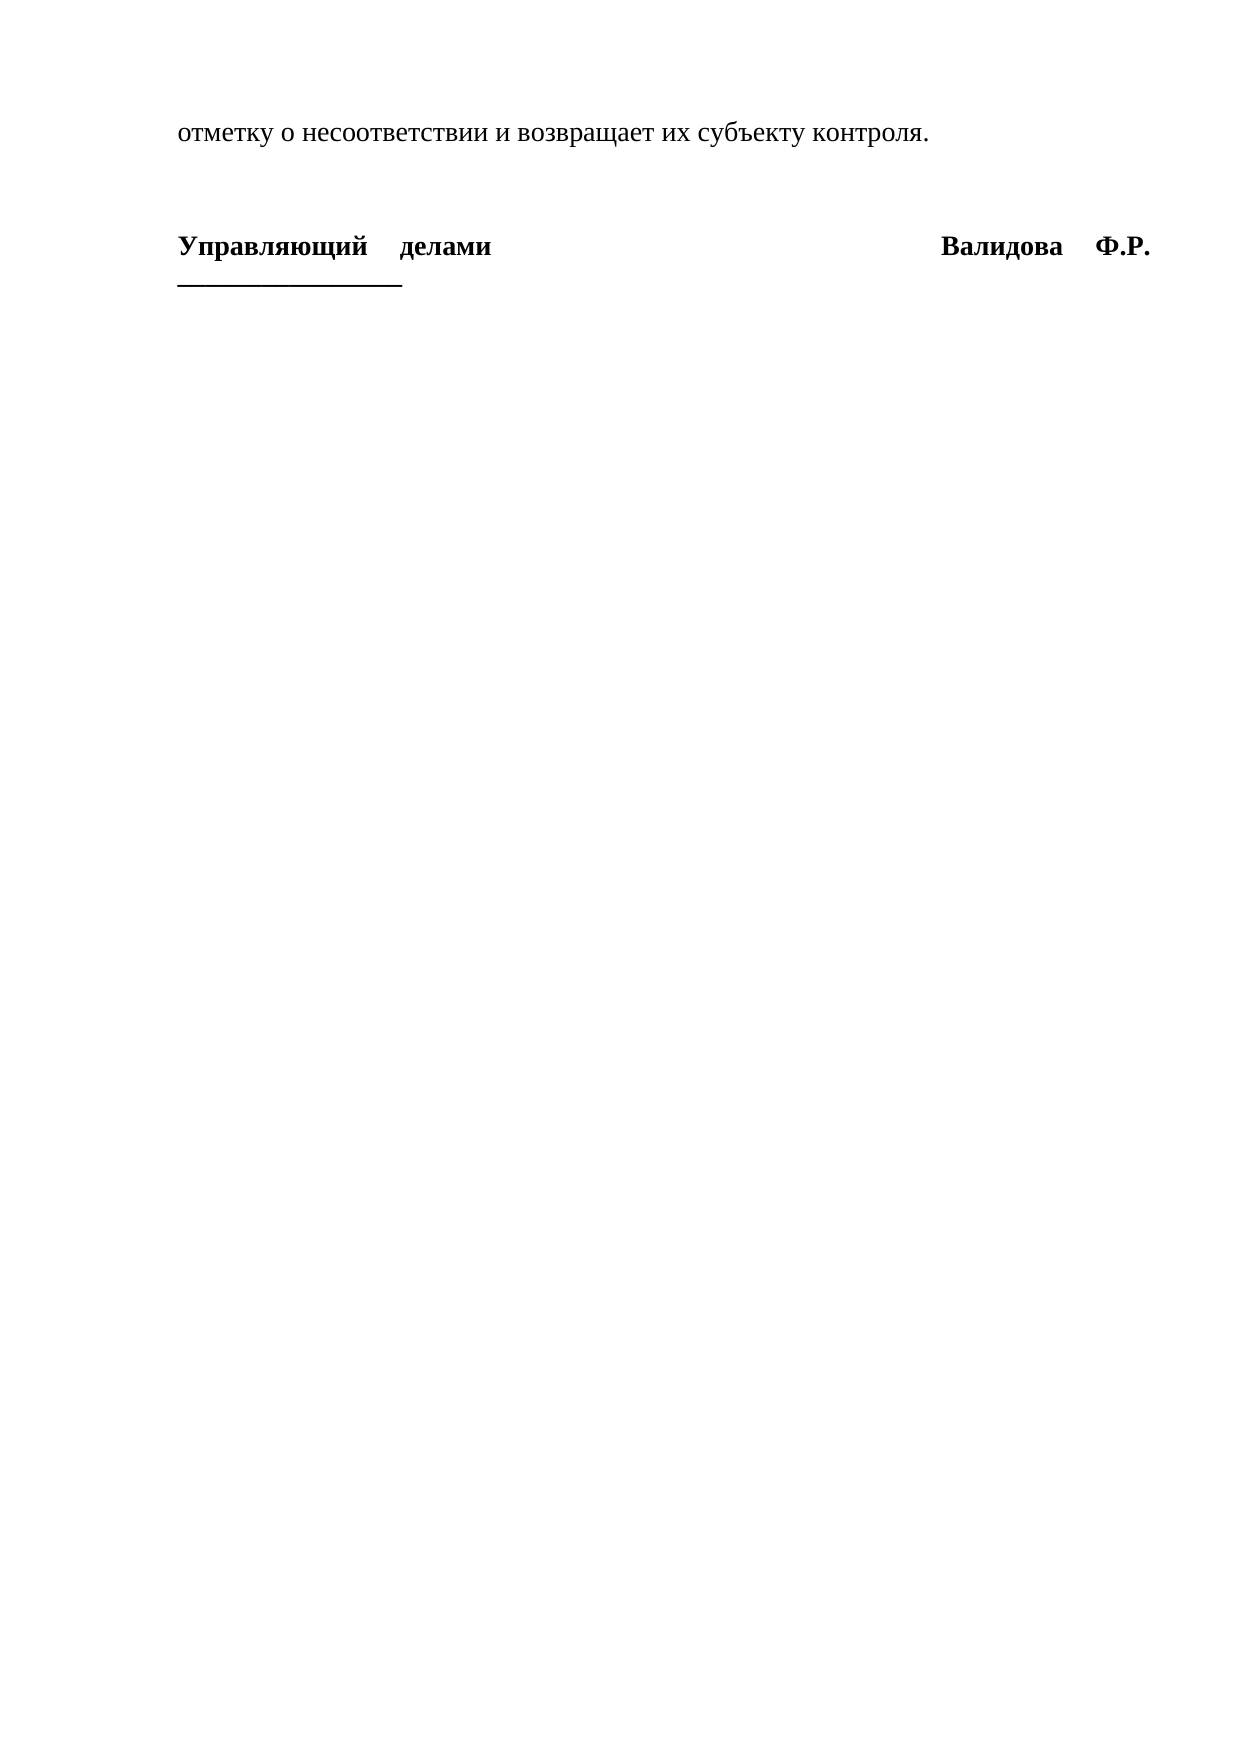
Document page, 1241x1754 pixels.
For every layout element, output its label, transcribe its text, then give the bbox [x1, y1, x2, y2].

text Управляющий делами Валидова Ф.Р. ________________ [177, 232, 1152, 289]
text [177, 118, 1152, 147]
